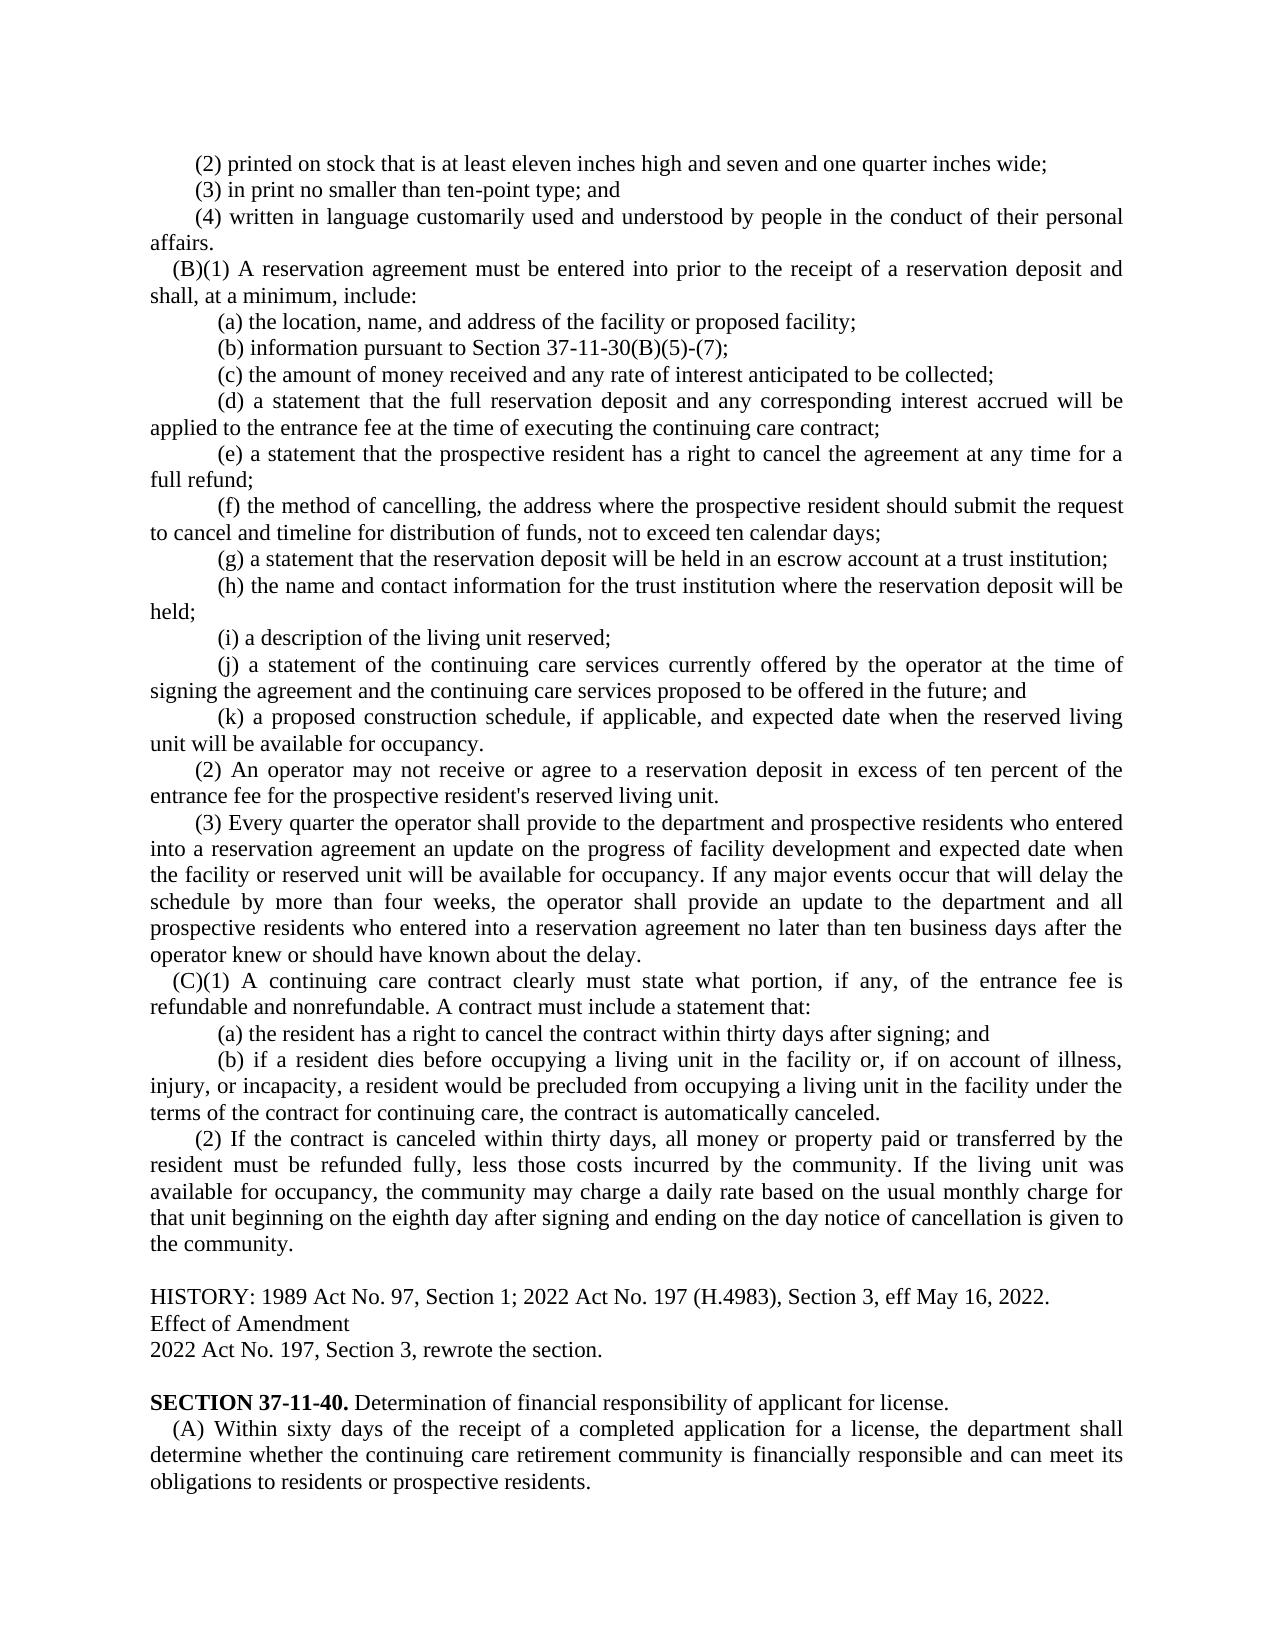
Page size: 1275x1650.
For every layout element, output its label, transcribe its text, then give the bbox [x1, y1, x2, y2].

text (B)(1) A reservation agreement must be entered into prior to the receipt of a reservation deposit and shall, at a minimum, include: [150, 255, 1125, 308]
text (2) If the contract is canceled within thirty days, all money or property paid or transferred by the resident must be refunded fully, less those costs incurred by the community. If the living unit was available for occupancy, the community may charge a daily rate based on the usual monthly charge for that unit beginning on the eighth day after signing and ending on the day notice of cancellation is given to the community. [150, 1125, 1125, 1257]
text 2022 Act No. 197, Section 3, rewrote the section. [150, 1336, 1125, 1362]
text (h) the name and contact information for the trust institution where the reservation deposit will be held; [150, 572, 1125, 624]
text (2) printed on stock that is at least eleven inches high and seven and one quarter inches wide; [150, 150, 1125, 176]
text (a) the resident has a right to cancel the contract within thirty days after signing; and [150, 1020, 1125, 1046]
text (3) in print no smaller than ten-point type; and [150, 176, 1125, 203]
text (e) a statement that the prospective resident has a right to cancel the agreement at any time for a full refund; [150, 440, 1125, 493]
text (2) An operator may not receive or agree to a reservation deposit in excess of ten percent of the entrance fee for the prospective resident's reserved living unit. [150, 756, 1125, 809]
text (A) Within sixty days of the receipt of a completed application for a license, the department shall determine whether the continuing care retirement community is financially responsible and can meet its obligations to residents or prospective residents. [150, 1415, 1125, 1494]
text (j) a statement of the continuing care services currently offered by the operator at the time of signing the agreement and the continuing care services proposed to be offered in the future; and [150, 651, 1125, 703]
text (g) a statement that the reservation deposit will be held in an escrow account at a trust institution; [150, 545, 1125, 572]
text (a) the location, name, and address of the facility or proposed facility; [150, 308, 1125, 334]
text SECTION 37-11-40. Determination of financial responsibility of applicant for license. [150, 1389, 1125, 1415]
text (b) if a resident dies before occupying a living unit in the facility or, if on account of illness, injury, or incapacity, a resident would be precluded from occupying a living unit in the facility under the terms of the contract for continuing care, the contract is automatically canceled. [150, 1046, 1125, 1125]
text (f) the method of cancelling, the address where the prospective resident should submit the request to cancel and timeline for distribution of funds, not to exceed ten calendar days; [150, 493, 1125, 545]
text HISTORY: 1989 Act No. 97, Section 1; 2022 Act No. 197 (H.4983), Section 3, eff May 16, 2022. [150, 1283, 1125, 1309]
text (b) information pursuant to Section 37-11-30(B)(5)-(7); [150, 334, 1125, 361]
text (c) the amount of money received and any rate of interest anticipated to be collected; [150, 361, 1125, 387]
text (k) a proposed construction schedule, if applicable, and expected date when the reserved living unit will be available for occupancy. [150, 703, 1125, 756]
text (4) written in language customarily used and understood by people in the conduct of their personal affairs. [150, 203, 1125, 255]
text Effect of Amendment [150, 1309, 1125, 1336]
text (3) Every quarter the operator shall provide to the department and prospective residents who entered into a reservation agreement an update on the progress of facility development and expected date when the facility or reserved unit will be available for occupancy. If any major events occur that will delay the schedule by more than four weeks, the operator shall provide an update to the department and all prospective residents who entered into a reservation agreement no later than ten business days after the operator knew or should have known about the delay. [150, 809, 1125, 967]
text (d) a statement that the full reservation deposit and any corresponding interest accrued will be applied to the entrance fee at the time of executing the continuing care contract; [150, 387, 1125, 440]
text (i) a description of the living unit reserved; [150, 624, 1125, 651]
text (C)(1) A continuing care contract clearly must state what portion, if any, of the entrance fee is refundable and nonrefundable. A contract must include a statement that: [150, 967, 1125, 1020]
